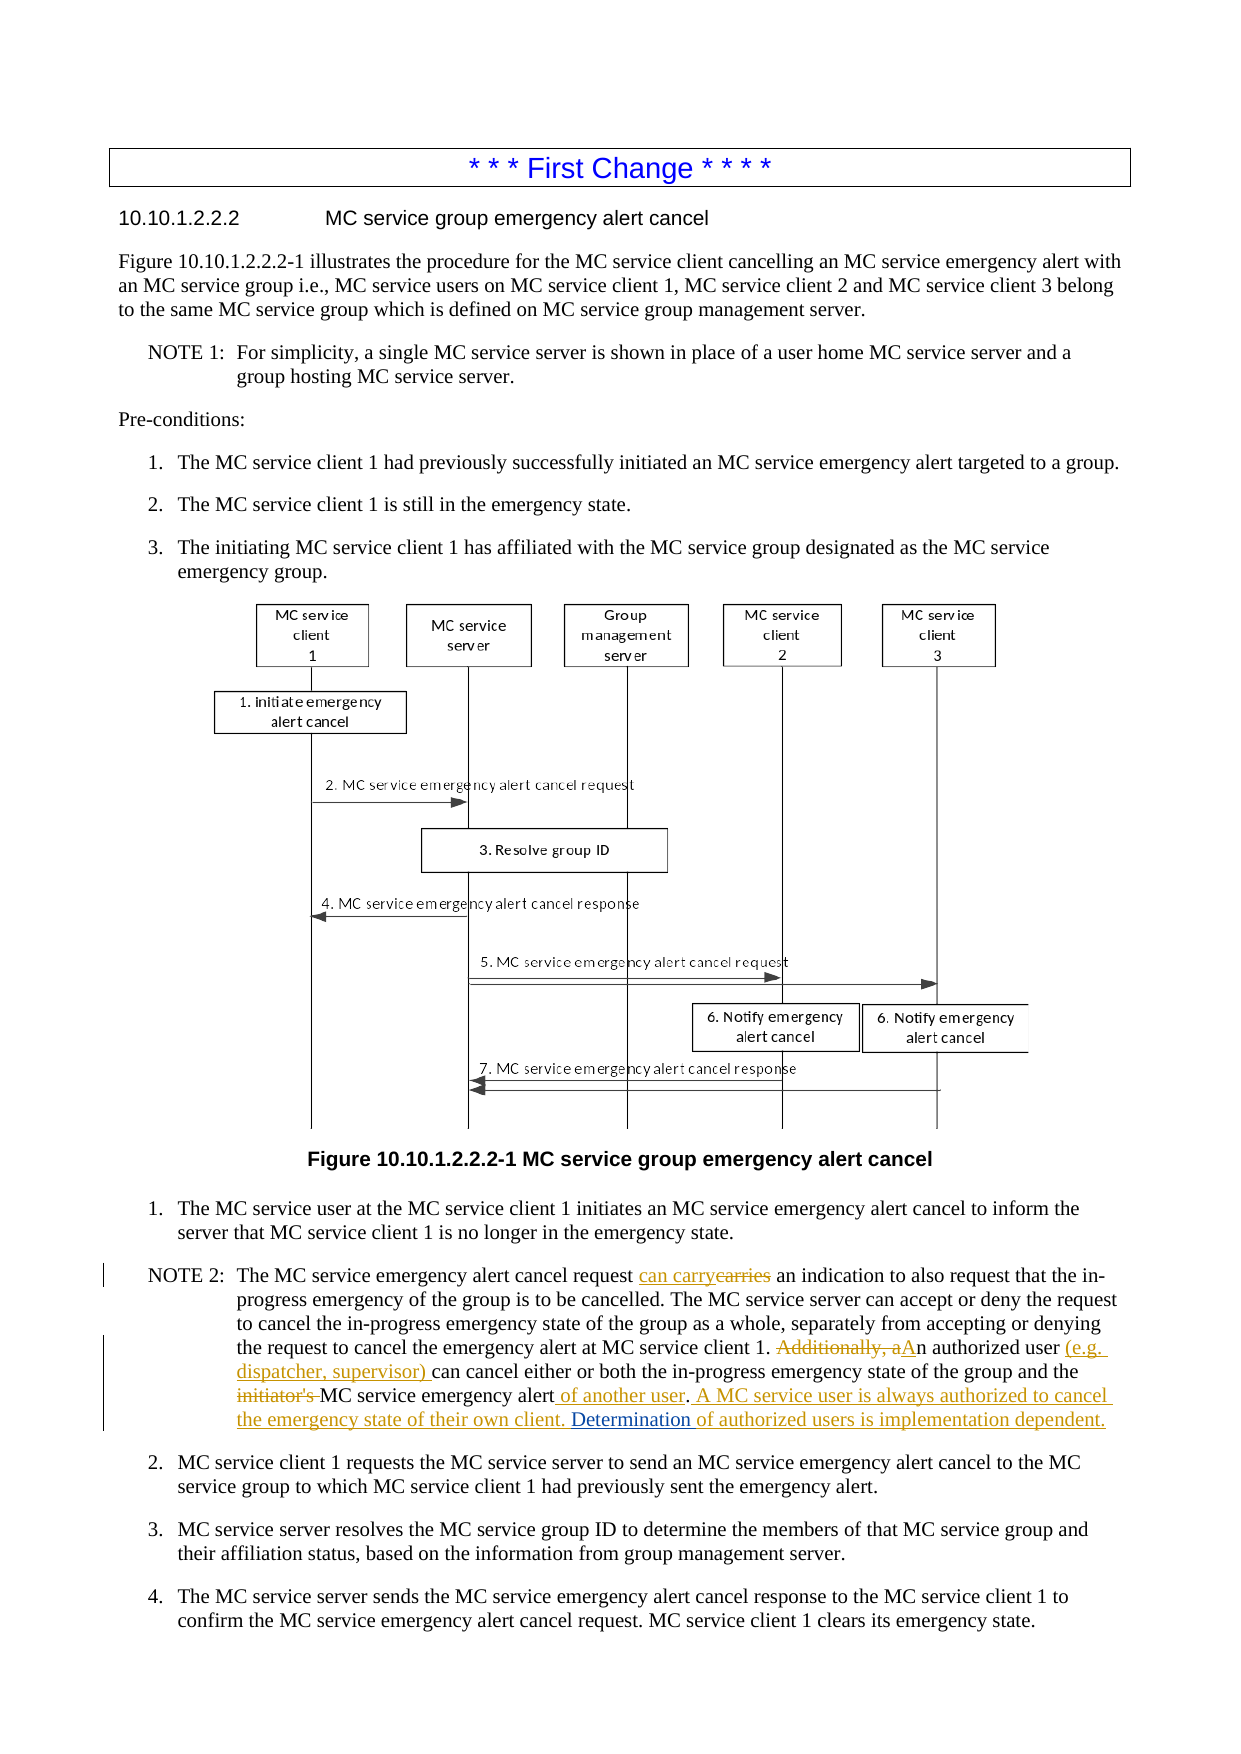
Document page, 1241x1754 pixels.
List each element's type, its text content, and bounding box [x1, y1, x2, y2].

text NOTE 1: For simplicity, a single MC service server is shown in place of a user home MC service server and a group hosting MC service server. [148, 340, 1122, 388]
text Figure 10.10.1.2.2.2-1 MC service group emergency alert cancel [118, 1147, 1122, 1171]
text Pre-conditions: [118, 407, 1122, 431]
text 4. The MC service server sends the MC service emergency alert cancel response to the MC service client 1 to confirm the MC service emergency alert cancel request. MC service client 1 clears its emergency state. [148, 1584, 1122, 1632]
text 3. MC service server resolves the MC service group ID to determine the members of that MC service group and their affiliation status, based on the information from group management server. [148, 1517, 1122, 1565]
text Figure 10.10.1.2.2.2-1 illustrates the procedure for the MC service client cancelling an MC service emergency alert with an MC service group i.e., MC service users on MC service client 1, MC service client 2 and MC service client 3 belong to the same MC service group which is defined on MC service group management server. [118, 249, 1122, 321]
subtitle 10.10.1.2.2.2 MC service group emergency alert cancel [118, 206, 1122, 230]
text 2. MC service client 1 requests the MC service server to send an MC service emergency alert cancel to the MC service group to which MC service client 1 had previously sent the emergency alert. [148, 1450, 1122, 1498]
text 2. The MC service client 1 is still in the emergency state. [148, 492, 1122, 516]
text NOTE 2: The MC service emergency alert cancel request an indication to also request that the in-progress emergency of the group is to be cancelled. The MC service server can accept or deny the request to cancel the in-progress emergency state of the group as a whole, separately from accepting or denying the request to cancel the emergency alert at MC service client 1. n authorized user can cancel either or both the in-progress emergency state of the group and the MC service emergency alert. [148, 1263, 1122, 1431]
text * * * First Change * * * * [110, 149, 1130, 186]
text 3. The initiating MC service client 1 has affiliated with the MC service group designated as the MC service emergency group. [148, 535, 1122, 583]
text 1. The MC service user at the MC service client 1 initiates an MC service emergency alert cancel to inform the server that MC service client 1 is no longer in the emergency state. [148, 1196, 1122, 1244]
text 1. The MC service client 1 had previously successfully initiated an MC service emergency alert targeted to a group. [148, 449, 1122, 474]
